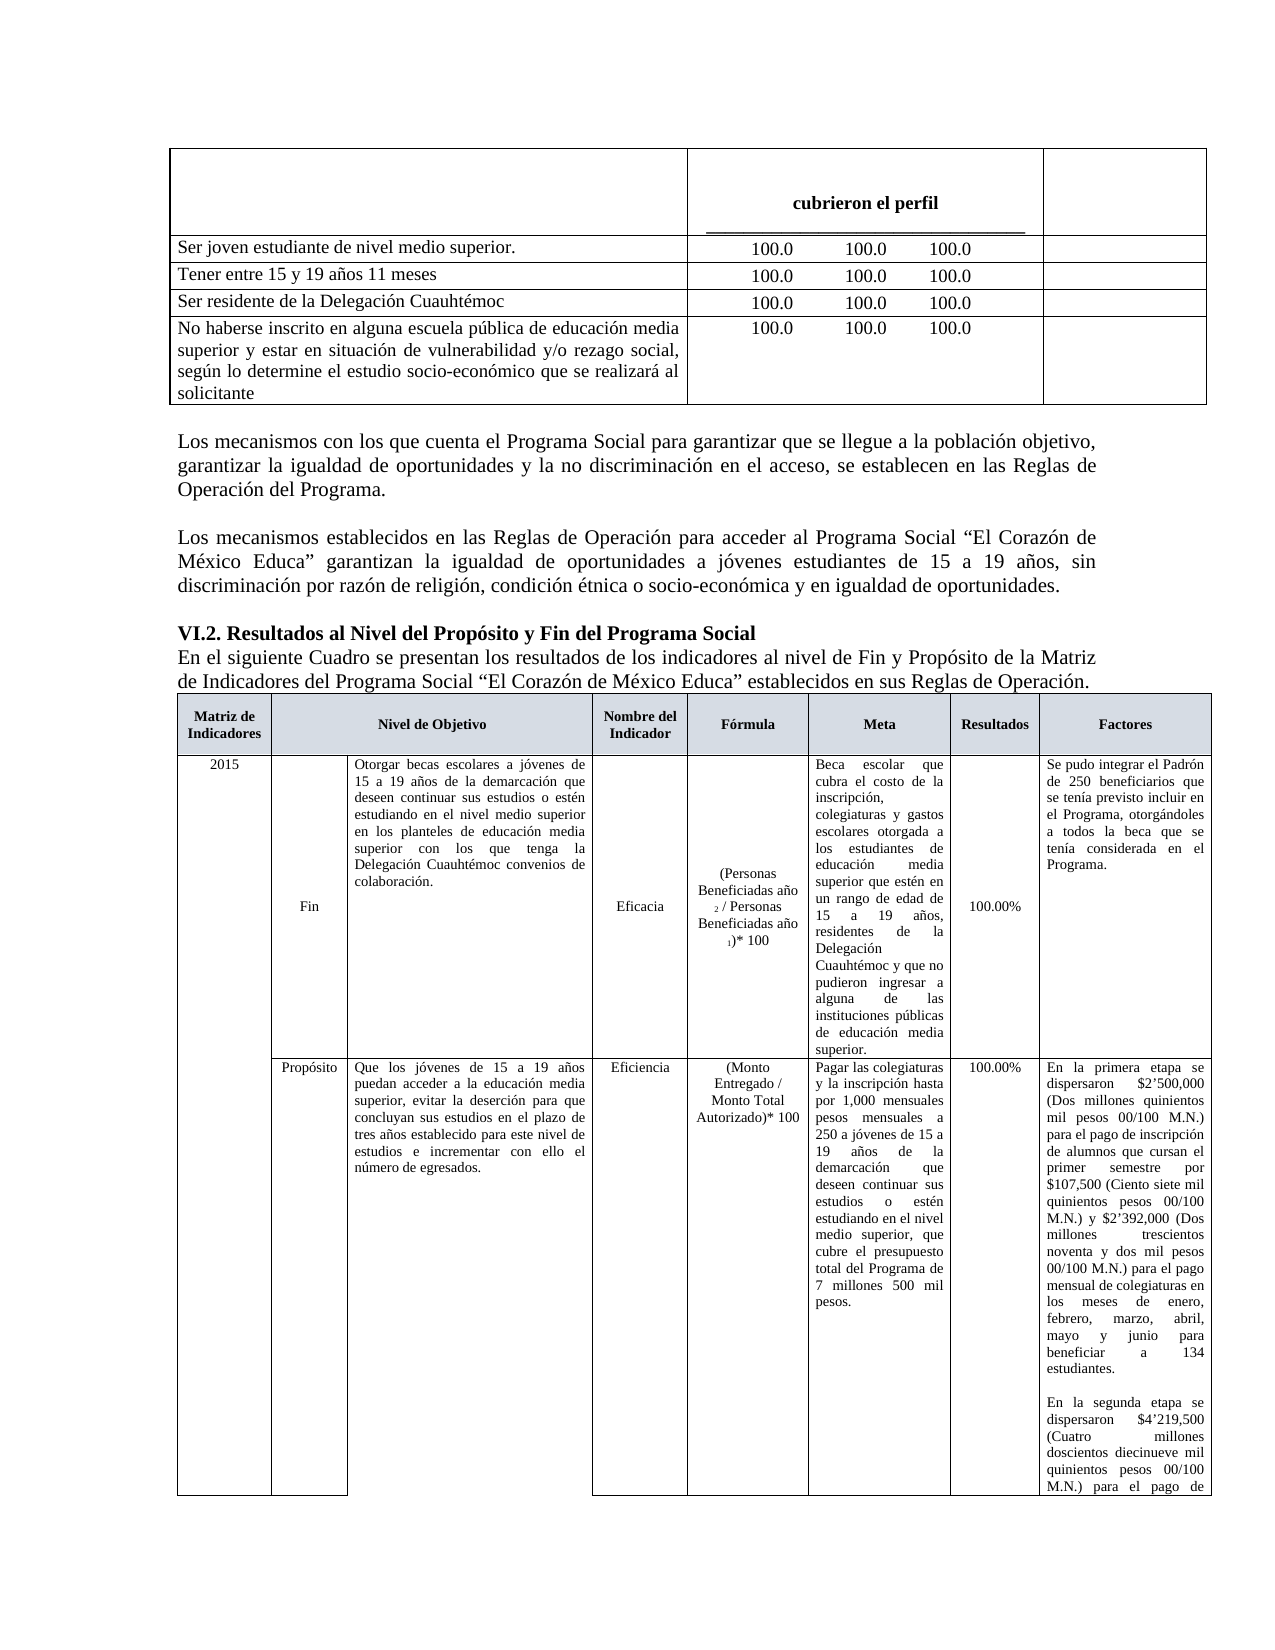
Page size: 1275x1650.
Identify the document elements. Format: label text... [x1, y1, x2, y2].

table_header Meta [809, 694, 950, 754]
table_cell Beca escolar que cubra el costo de la inscripción, colegiaturas y gastos escolares otorgada a los estudiantes de educación media superior que estén en un rango de edad de 15 a 19 años, residentes de la Delegación Cuauhtémoc y que no pudieron ingresar a alguna de las instituciones públicas de educación media superior. [809, 756, 950, 1057]
table_header Nombre del Indicador [593, 694, 687, 754]
table_cell 100.00% [951, 1059, 1039, 1494]
table_header Resultados [951, 694, 1039, 754]
table_cell Tener entre 15 y 19 años 11 meses [171, 263, 687, 289]
table_cell 100.00% [951, 756, 1039, 1057]
table_cell [1044, 290, 1206, 316]
text Los mecanismos establecidos en las Reglas de Operación para acceder al Programa Social “El Corazón de México Educa” garantizan la igualdad de oportunidades a jóvenes estudiantes de 15 a 19 años, sin discriminación por razón de religión, condición étnica o socio-económica y en igualdad de oportunidades. [177, 525, 1098, 597]
table_cell [1044, 263, 1206, 289]
table_cell Otorgar becas escolares a jóvenes de 15 a 19 años de la demarcación que deseen continuar sus estudios o estén estudiando en el nivel medio superior en los planteles de educación media superior con los que tenga la Delegación Cuauhtémoc convenios de colaboración. [348, 756, 592, 1057]
table_cell 100.0 100.0 100.0 [688, 236, 1043, 262]
text Los mecanismos con los que cuenta el Programa Social para garantizar que se llegue a la población objetivo, garantizar la igualdad de oportunidades y la no discriminación en el acceso, se establecen en las Reglas de Operación del Programa. [177, 428, 1098, 501]
text En el siguiente Cuadro se presentan los resultados de los indicadores al nivel de Fin y Propósito de la Matriz de Indicadores del Programa Social “El Corazón de México Educa” establecidos en sus Reglas de Operación. [177, 645, 1098, 693]
table_cell Ser joven estudiante de nivel medio superior. [171, 236, 687, 262]
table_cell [1040, 1059, 1211, 1494]
table_cell Se pudo integrar el Padrón de 250 beneficiarios que se tenía previsto incluir en el Programa, otorgándoles a todos la beca que se tenía considerada en el Programa. [1040, 756, 1211, 1057]
table_header Nivel de Objetivo [272, 694, 592, 754]
text VI.2. Resultados al Nivel del Propósito y Fin del Programa Social [177, 621, 1098, 645]
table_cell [348, 1059, 592, 1494]
table_cell No haberse inscrito en alguna escuela pública de educación media superior y estar en situación de vulnerabilidad y/o rezago social, según lo determine el estudio socio-económico que se realizará al solicitante [171, 317, 687, 403]
table_cell 2015 [178, 756, 271, 1494]
table_cell Propósito [272, 1059, 347, 1494]
table_header Factores [1040, 694, 1211, 754]
table_cell [1044, 317, 1206, 403]
table_cell Eficacia [593, 756, 687, 1057]
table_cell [688, 1059, 808, 1494]
table_cell Eficiencia [593, 1059, 687, 1494]
table_cell Ser residente de la Delegación Cuauhtémoc [171, 290, 687, 316]
table_cell Fin [272, 756, 347, 1057]
table_header Matriz de Indicadores [178, 694, 271, 754]
table_header Fórmula [688, 694, 808, 754]
table_cell 100.0 100.0 100.0 [688, 263, 1043, 289]
table_cell (Personas Beneficiadas año 2 / Personas Beneficiadas año 1)* 100 [688, 756, 808, 1057]
table_cell 100.0 100.0 100.0 [688, 290, 1043, 316]
table_cell [1044, 236, 1206, 262]
table_cell 100.0 100.0 100.0 [688, 317, 1043, 403]
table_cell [809, 1059, 950, 1494]
